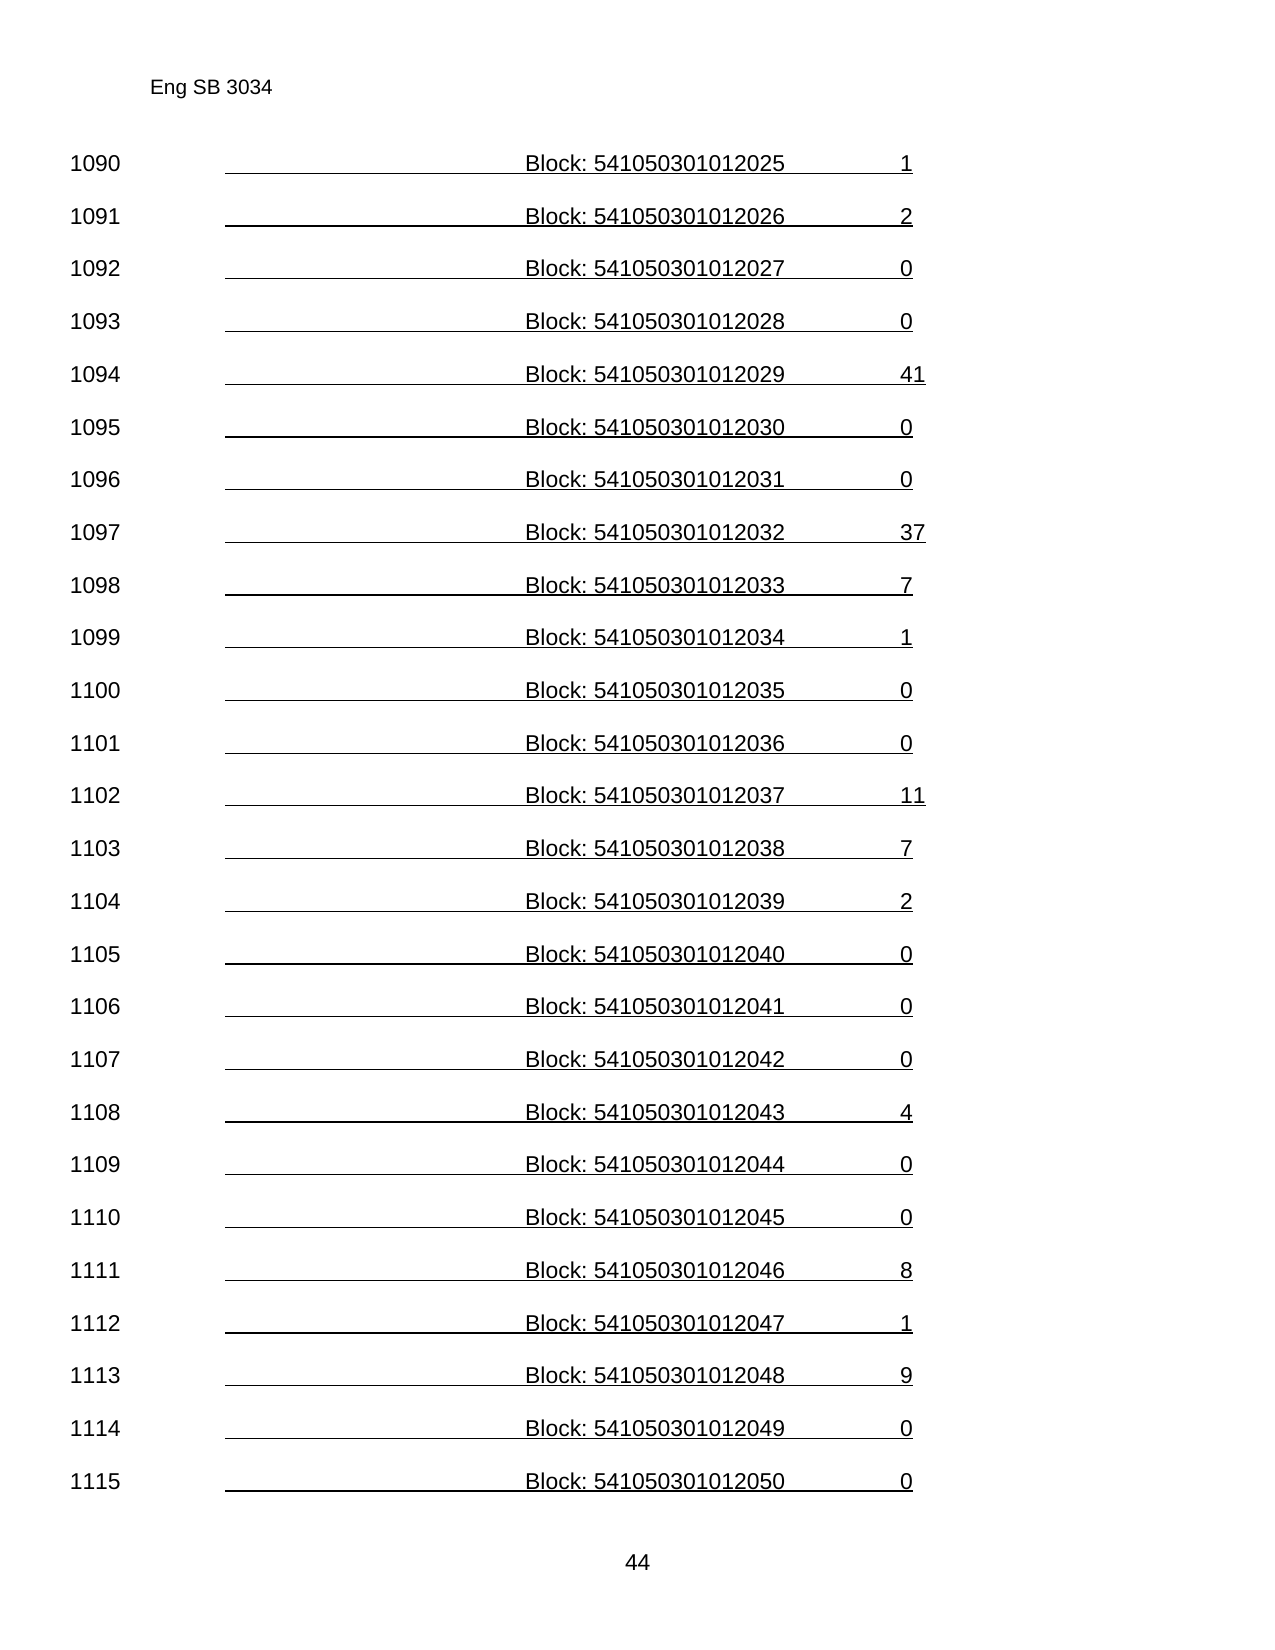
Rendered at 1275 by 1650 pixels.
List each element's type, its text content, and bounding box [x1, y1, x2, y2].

text Block: 541050301012036 0 [150, 730, 1125, 756]
text Block: 541050301012048 9 [150, 1362, 1125, 1389]
text Block: 541050301012030 0 [150, 413, 1125, 440]
text Block: 541050301012032 37 [150, 519, 1125, 545]
text Block: 541050301012027 0 [150, 255, 1125, 282]
text Block: 541050301012041 0 [150, 993, 1125, 1020]
text Block: 541050301012033 7 [150, 572, 1125, 598]
text Block: 541050301012029 41 [150, 361, 1125, 387]
text Block: 541050301012028 0 [150, 308, 1125, 334]
text Block: 541050301012039 2 [150, 888, 1125, 914]
text Block: 541050301012031 0 [150, 466, 1125, 493]
text Block: 541050301012050 0 [150, 1468, 1125, 1494]
text Block: 541050301012038 7 [150, 835, 1125, 862]
text Block: 541050301012047 1 [150, 1309, 1125, 1336]
text Block: 541050301012034 1 [150, 624, 1125, 651]
text Block: 541050301012035 0 [150, 677, 1125, 703]
text Block: 541050301012045 0 [150, 1204, 1125, 1231]
text Block: 541050301012025 1 [150, 150, 1125, 176]
text Block: 541050301012044 0 [150, 1151, 1125, 1178]
text Block: 541050301012040 0 [150, 941, 1125, 967]
text Block: 541050301012049 0 [150, 1415, 1125, 1441]
text Block: 541050301012026 2 [150, 203, 1125, 229]
text Block: 541050301012043 4 [150, 1099, 1125, 1125]
text Block: 541050301012037 11 [150, 782, 1125, 809]
text Block: 541050301012042 0 [150, 1046, 1125, 1072]
text Block: 541050301012046 8 [150, 1257, 1125, 1283]
